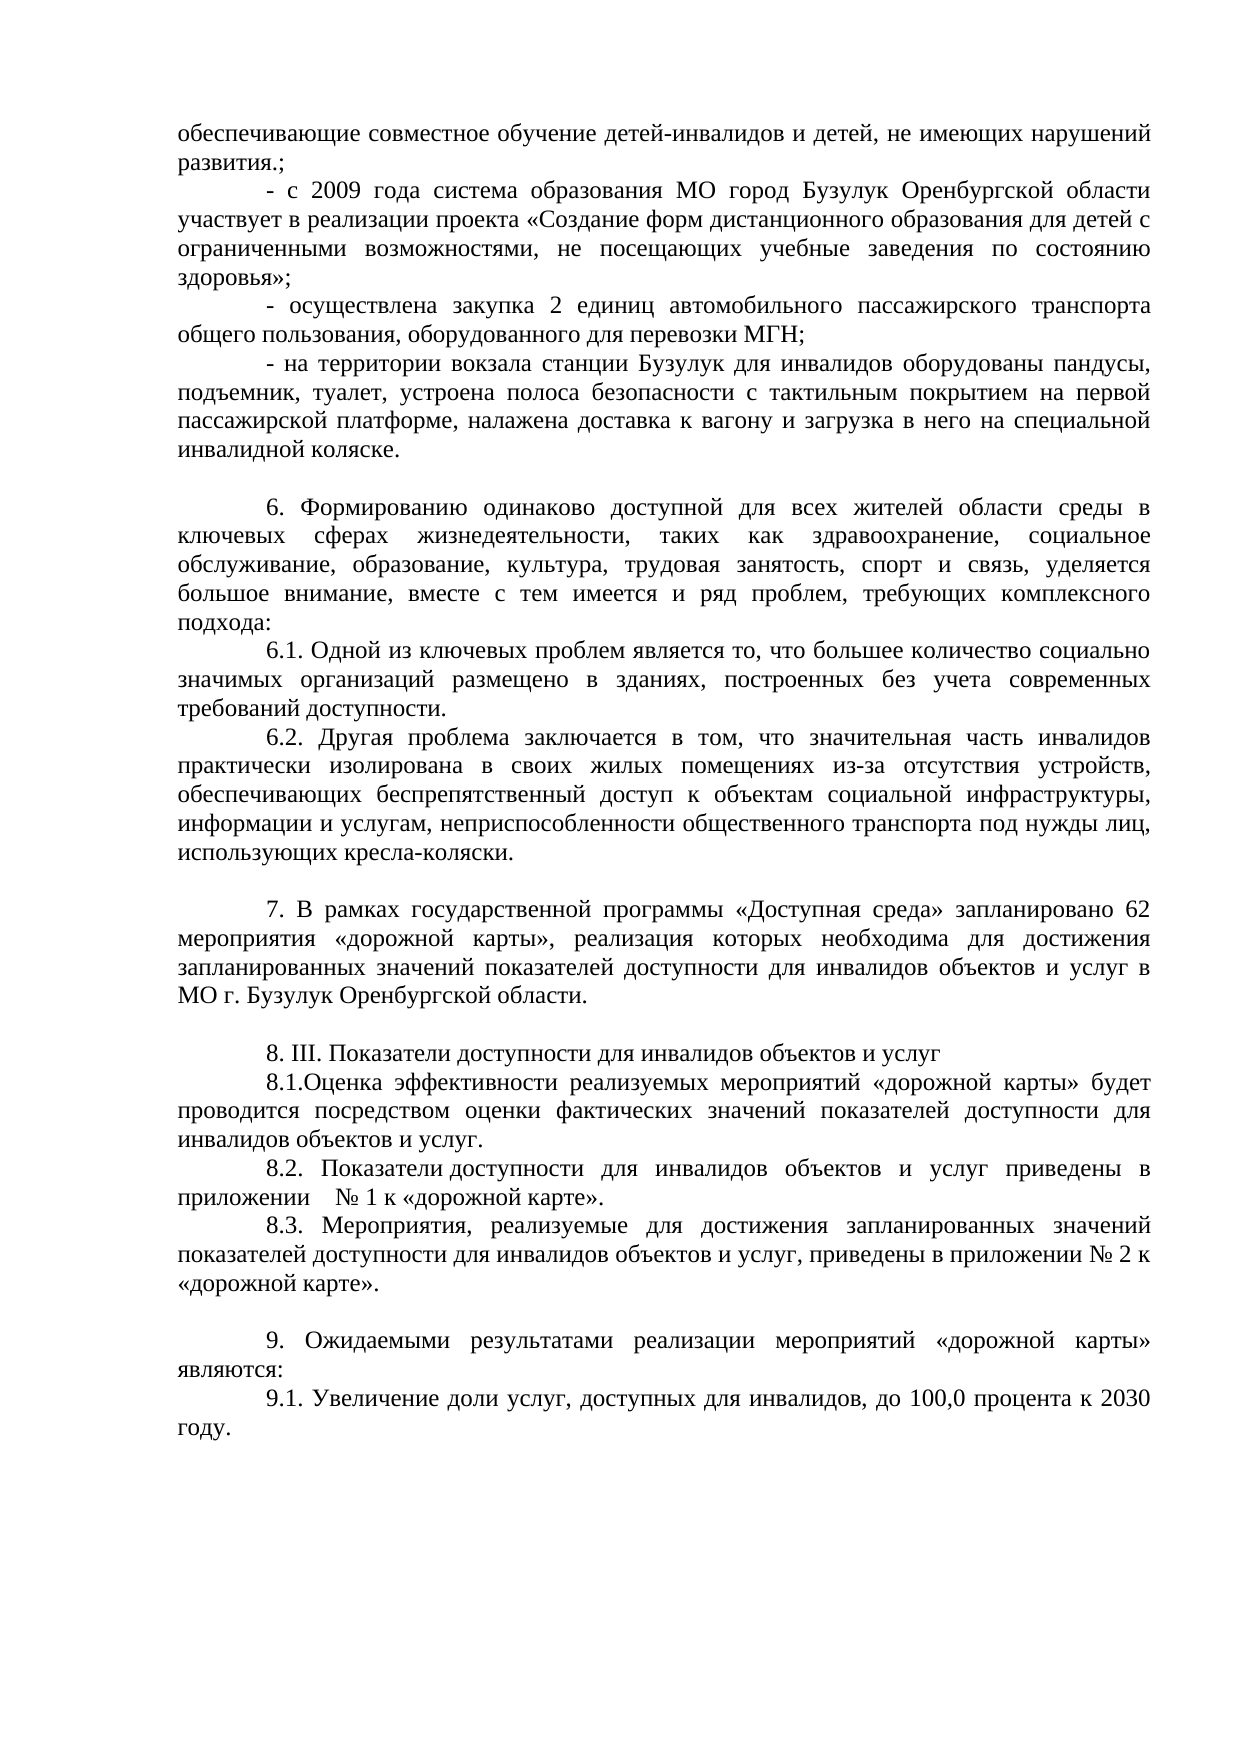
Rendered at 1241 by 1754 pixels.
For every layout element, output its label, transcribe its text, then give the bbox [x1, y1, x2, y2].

text - осуществлена закупка 2 единиц автомобильного пассажирского транспорта общего пользования, оборудованного для перевозки МГН; [177, 291, 1152, 348]
text 9. Ожидаемыми результатами реализации мероприятий «дорожной карты» являются: [177, 1326, 1152, 1383]
text - на территории вокзала станции Бузулук для инвалидов оборудованы пандусы, подъемник, туалет, устроена полоса безопасности с тактильным покрытием на первой пассажирской платформе, налажена доставка к вагону и загрузка в него на специальной инвалидной коляске. [177, 348, 1152, 463]
text 6.2. Другая проблема заключается в том, что значительная часть инвалидов практически изолирована в своих жилых помещениях из-за отсутствия устройств, обеспечивающих беспрепятственный доступ к объектам социальной инфраструктуры, информации и услугам, неприспособленности общественного транспорта под нужды лиц, использующих кресла-коляски. [177, 722, 1152, 866]
text 7. В рамках государственной программы «Доступная среда» запланировано 62 мероприятия «дорожной карты», реализация которых необходима для достижения запланированных значений показателей доступности для инвалидов объектов и услуг в МО г. Бузулук Оренбургской области. [177, 894, 1152, 1009]
text 6. Формированию одинаково доступной для всех жителей области среды в ключевых сферах жизнедеятельности, таких как здравоохранение, социальное обслуживание, образование, культура, трудовая занятость, спорт и связь, уделяется большое внимание, вместе с тем имеется и ряд проблем, требующих комплексного подхода: [177, 492, 1152, 636]
text 6.1. Одной из ключевых проблем является то, что большее количество социально значимых организаций размещено в зданиях, построенных без учета современных требований доступности. [177, 636, 1152, 722]
text 8.2. Показатели доступности для инвалидов объектов и услуг приведены в приложении № 1 к «дорожной карте». [177, 1153, 1152, 1211]
text - с 2009 года система образования МО город Бузулук Оренбургской области участвует в реализации проекта «Создание форм дистанционного образования для детей с ограниченными возможностями, не посещающих учебные заведения по состоянию здоровья»; [177, 176, 1152, 291]
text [177, 118, 1152, 176]
text 8.3. Мероприятия, реализуемые для достижения запланированных значений показателей доступности для инвалидов объектов и услуг, приведены в приложении № 2 к «дорожной карте». [177, 1211, 1152, 1297]
text 9.1. Увеличение доли услуг, доступных для инвалидов, до 100,0 процента к 2030 году. [177, 1383, 1152, 1441]
text 8. III. Показатели доступности для инвалидов объектов и услуг [177, 1038, 1152, 1067]
text 8.1.Оценка эффективности реализуемых мероприятий «дорожной карты» будет проводится посредством оценки фактических значений показателей доступности для инвалидов объектов и услуг. [177, 1067, 1152, 1153]
